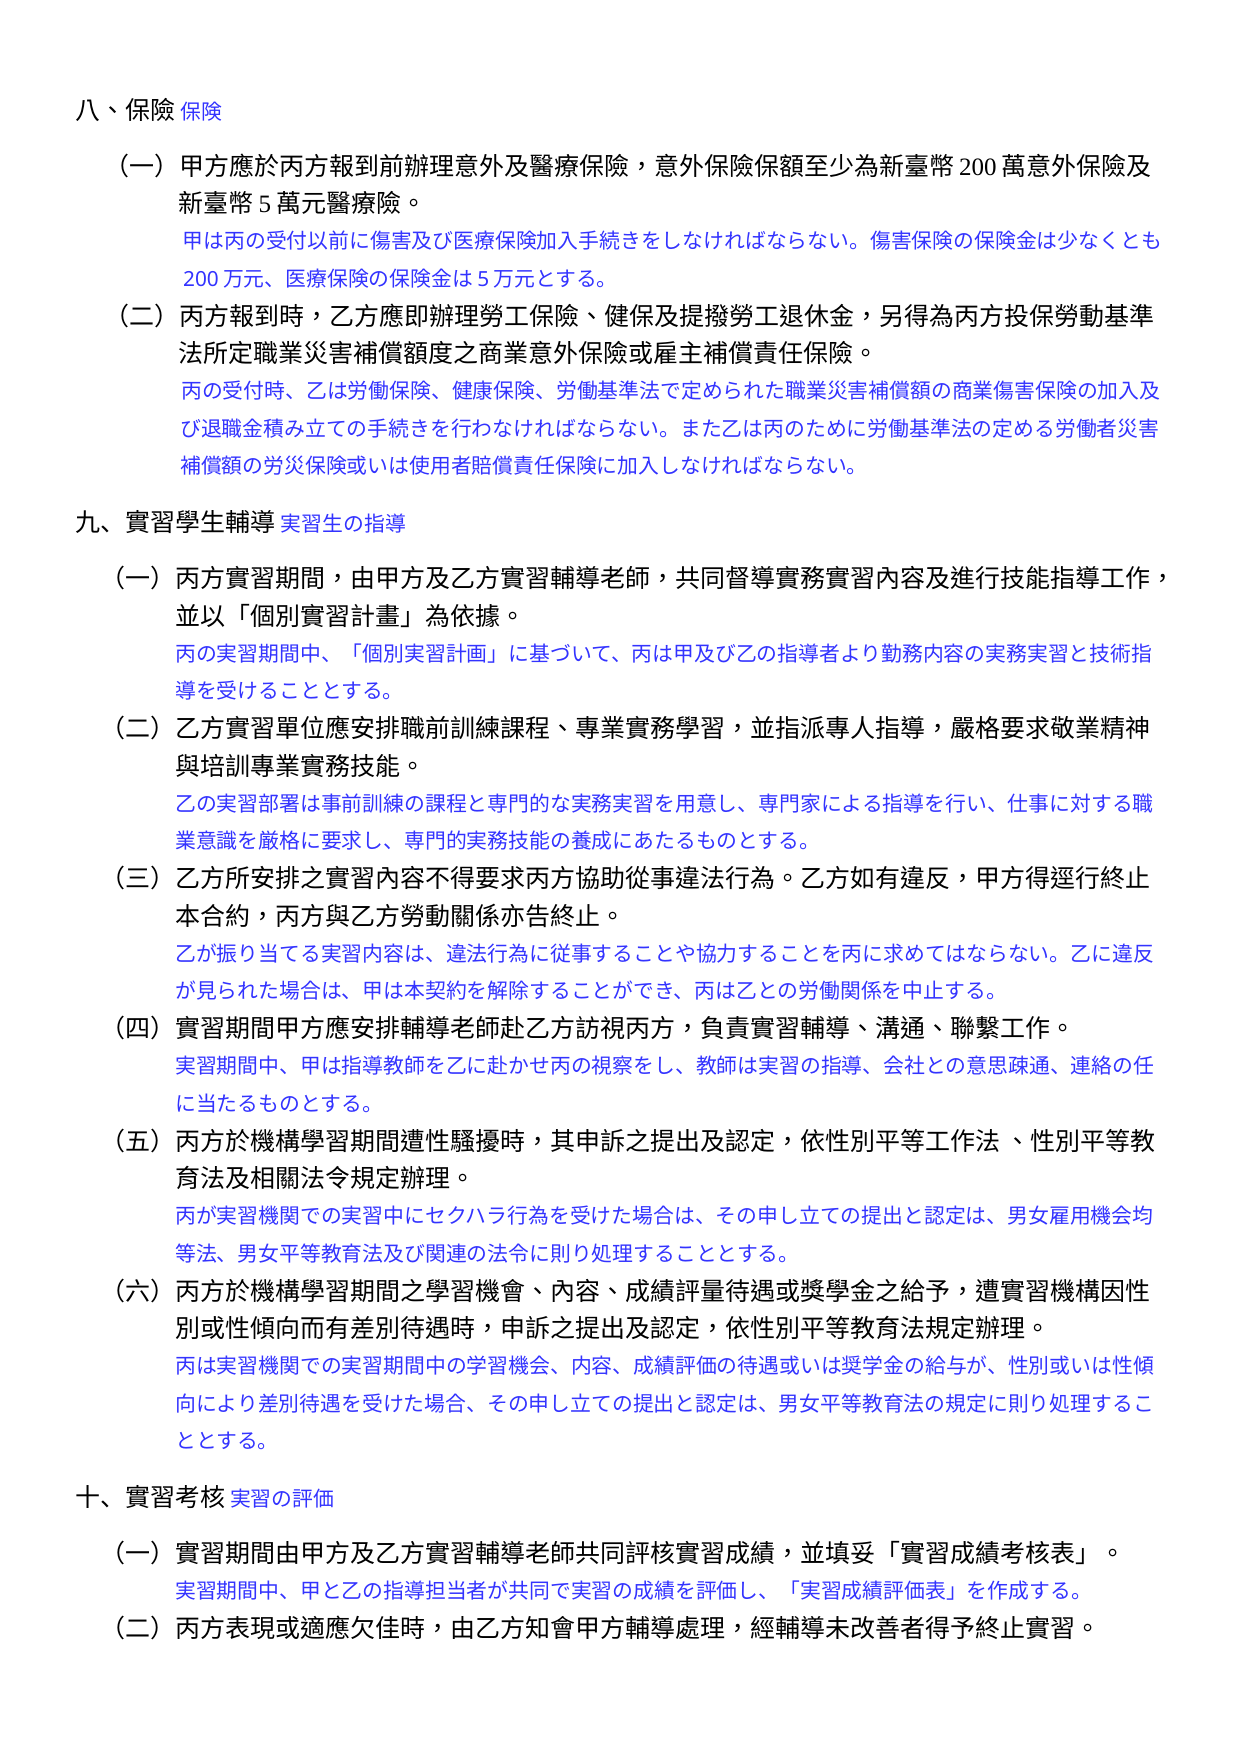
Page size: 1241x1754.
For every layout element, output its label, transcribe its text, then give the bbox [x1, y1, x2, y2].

text （五）丙方於機構學習期間遭性騷擾時，其申訴之提出及認定，依性別平等工作法 、性別平等教育法及相關法令規定辦理。 [100, 1121, 1165, 1196]
text 甲は丙の受付以前に傷害及び医療保険加入手続きをしなければならない。傷害保険の保険金は少なくとも200万元、医療保険の保険金は5万元とする。 [182, 221, 1165, 296]
text 丙が実習機関での実習中にセクハラ行為を受けた場合は、その申し立ての提出と認定は、男女雇用機会均等法、男女平等教育法及び関連の法令に則り処理することとする。 [175, 1196, 1165, 1271]
text 八、保險 保険 [75, 89, 1169, 127]
text （一）丙方實習期間，由甲方及乙方實習輔導老師，共同督導實務實習內容及進行技能指導工作，並以「個別實習計畫」為依據。 [100, 558, 1165, 633]
text 九、實習學生輔導 実習生の指導 [75, 502, 1169, 539]
text 実習期間中、甲は指導教師を乙に赴かせ丙の視察をし、教師は実習の指導、会社との意思疎通、連絡の任に当たるものとする。 [175, 1046, 1165, 1121]
text 丙の実習期間中、「個別実習計画」に基づいて、丙は甲及び乙の指導者より勤務内容の実務実習と技術指導を受けることとする。 [175, 633, 1165, 708]
text 実習期間中、甲と乙の指導担当者が共同で実習の成績を評価し、「実習成績評価表」を作成する。 [175, 1571, 1165, 1608]
text （六）丙方於機構學習期間之學習機會、內容、成績評量待遇或獎學金之給予，遭實習機構因性別或性傾向而有差別待遇時，申訴之提出及認定，依性別平等教育法規定辦理。 [100, 1271, 1165, 1346]
text 丙は実習機関での実習期間中の学習機会、内容、成績評価の待遇或いは奨学金の給与が、性別或いは性傾向により差別待遇を受けた場合、その申し立ての提出と認定は、男女平等教育法の規定に則り処理することとする。 [175, 1346, 1165, 1458]
text （一）實習期間由甲方及乙方實習輔導老師共同評核實習成績，並填妥「實習成績考核表」。 [100, 1533, 1165, 1571]
text （二）丙方表現或適應欠佳時，由乙方知會甲方輔導處理，經輔導未改善者得予終止實習。 [100, 1608, 1165, 1646]
text 丙の受付時、乙は労働保険、健康保険、労働基準法で定められた職業災害補償額の商業傷害保険の加入及び退職金積み立ての手続きを行わなければならない。また乙は丙のために労働基準法の定める労働者災害補償額の労災保険或いは使用者賠償責任保険に加入しなければならない。 [180, 371, 1165, 483]
text 十、實習考核 実習の評価 [75, 1477, 1165, 1514]
text （三）乙方所安排之實習內容不得要求丙方協助從事違法行為。乙方如有違反，甲方得逕行終止本合約，丙方與乙方勞動關係亦告終止。 乙が振り当てる実習内容は、違法行為に従事することや協力することを丙に求めてはならない。乙に違反が見られた場合は、甲は本契約を解除することができ、丙は乙との労働関係を中止する。 [100, 858, 1165, 1008]
text （二）乙方實習單位應安排職前訓練課程、專業實務學習，並指派專人指導，嚴格要求敬業精神與培訓專業實務技能。 [100, 708, 1165, 783]
text （四）實習期間甲方應安排輔導老師赴乙方訪視丙方，負責實習輔導、溝通、聯繫工作。 [100, 1008, 1165, 1046]
text （二）丙方報到時，乙方應即辦理勞工保險、健保及提撥勞工退休金，另得為丙方投保勞動基準法所定職業災害補償額度之商業意外保險或雇主補償責任保險。 [104, 296, 1165, 371]
text （一）甲方應於丙方報到前辦理意外及醫療保險，意外保險保額至少為新臺幣200萬意外保險及新臺幣5萬元醫療險。 [104, 146, 1165, 221]
text 乙の実習部署は事前訓練の課程と専門的な実務実習を用意し、専門家による指導を行い、仕事に対する職業意識を厳格に要求し、専門的実務技能の養成にあたるものとする。 [175, 783, 1165, 858]
